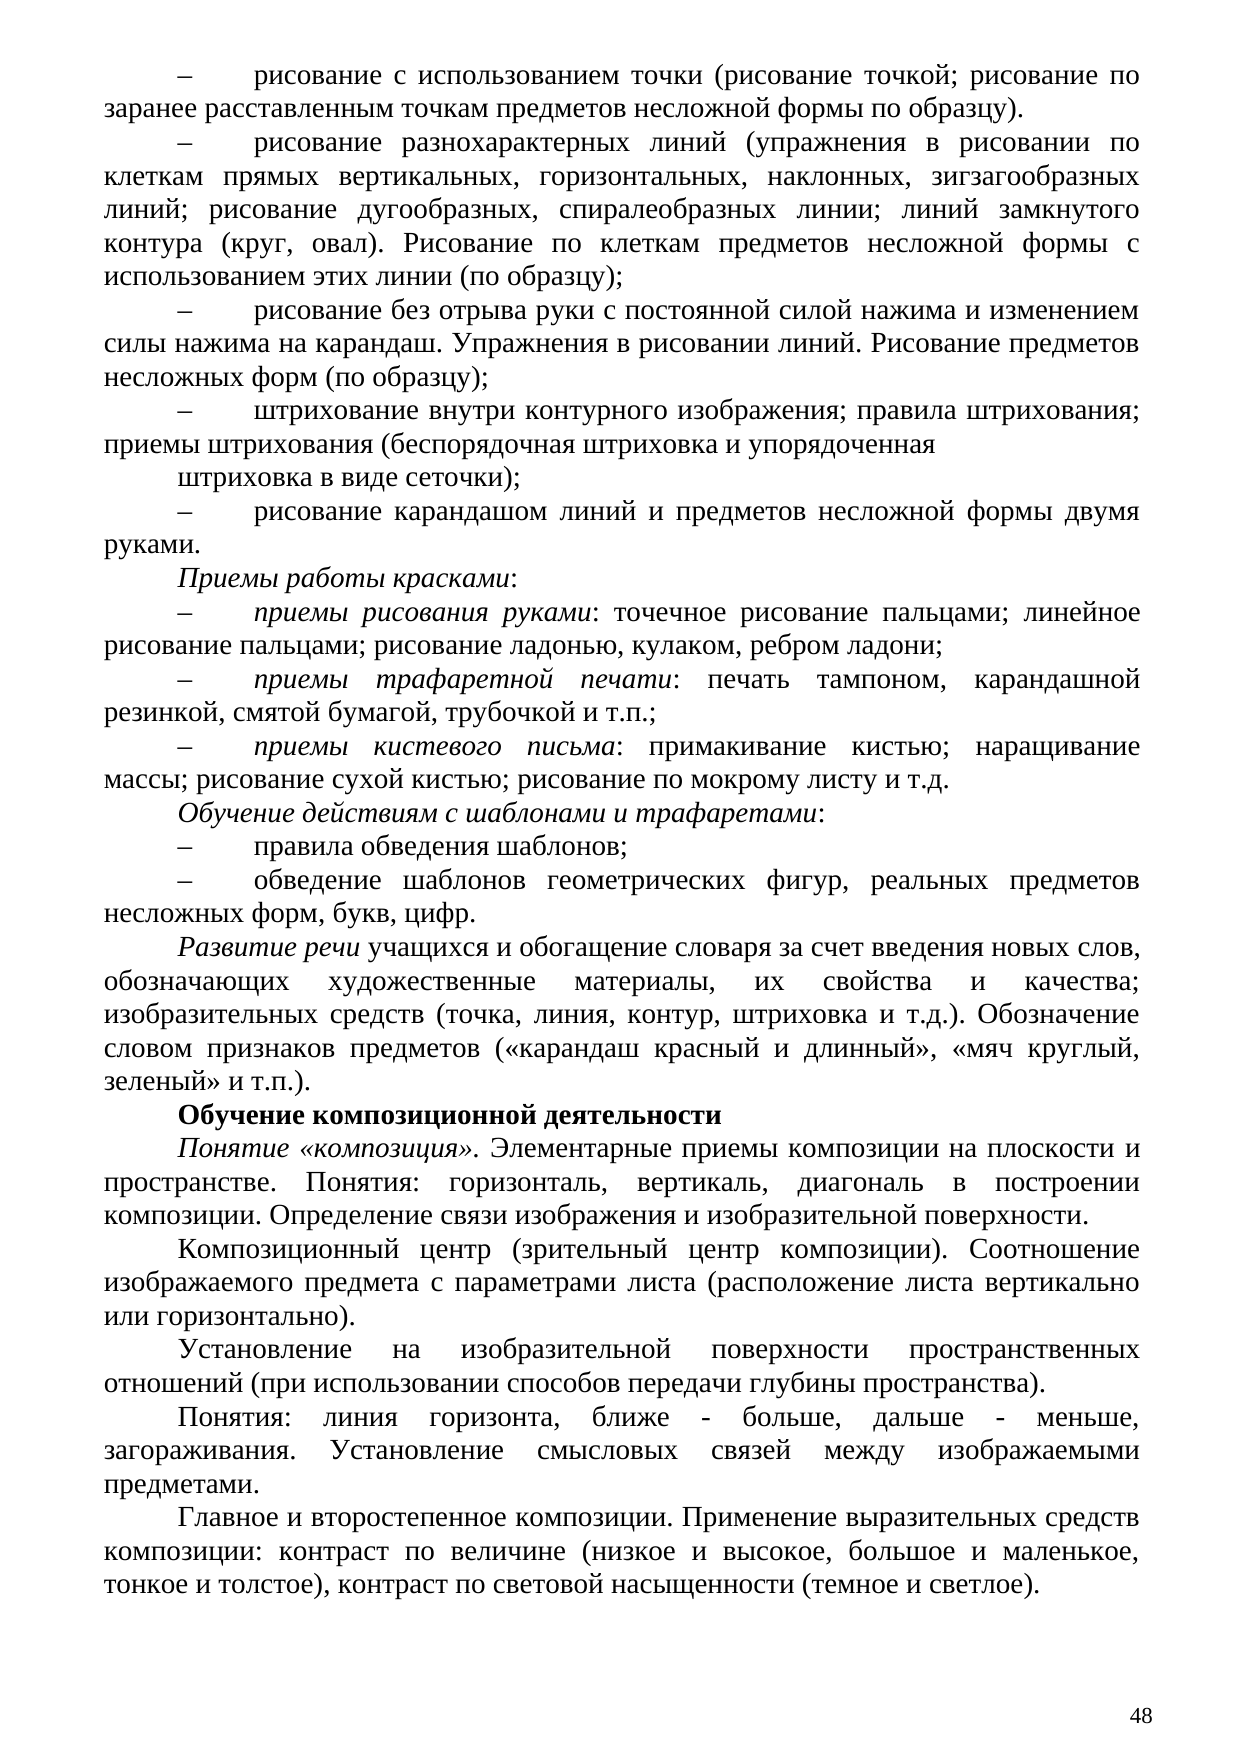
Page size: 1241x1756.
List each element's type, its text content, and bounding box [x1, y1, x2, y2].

list рисование карандашом линий и предметов несложной формы двумя руками. [103, 493, 1141, 560]
text Понятие «композиция». Элементарные приемы композиции на плоскости и пространстве. Понятия: горизонталь, вертикаль, диагональ в построении композиции. Определение связи изображения и изобразительной поверхности. [103, 1130, 1141, 1231]
text штриховка в виде сеточки); [103, 459, 1141, 493]
text Обучение композиционной деятельности [103, 1097, 1141, 1130]
list приемы кистевого письма: примакивание кистью; наращивание массы; рисование сухой кистью; рисование по мокрому листу и т.д. [103, 728, 1141, 795]
list приемы рисования руками: точечное рисование пальцами; линейное рисование пальцами; рисование ладонью, кулаком, ребром ладони; [103, 594, 1141, 661]
text Главное и второстепенное композиции. Применение выразительных средств композиции: контраст по величине (низкое и высокое, большое и маленькое, тонкое и толстое), контраст по световой насыщенности (темное и светлое). [103, 1499, 1141, 1600]
text Обучение действиям с шаблонами и трафаретами: [103, 795, 1141, 828]
text Развитие речи учащихся и обогащение словаря за счет введения новых слов, обозначающих художественные материалы, их свойства и качества; изобразительных средств (точка, линия, контур, штриховка и т.д.). Обозначение словом признаков предметов («карандаш красный и длинный», «мяч круглый, зеленый» и т.п.). [103, 929, 1141, 1097]
list штрихование внутри контурного изображения; правила штрихования; приемы штрихования (беспорядочная штриховка и упорядоченная [103, 392, 1141, 459]
text Установление на изобразительной поверхности пространственных отношений (при использовании способов передачи глубины пространства). [103, 1332, 1141, 1399]
text Понятия: линия горизонта, ближе - больше, дальше - меньше, загораживания. Установление смысловых связей между изображаемыми предметами. [103, 1399, 1141, 1499]
list рисование без отрыва руки с постоянной силой нажима и изменением силы нажима на карандаш. Упражнения в рисовании линий. Рисование предметов несложных форм (по образцу); [103, 292, 1141, 392]
list рисование разнохарактерных линий (упражнения в рисовании по клеткам прямых вертикальных, горизонтальных, наклонных, зигзагообразных линий; рисование дугообразных, спиралеобразных линии; линий замкнутого контура (круг, овал). Рисование по клеткам предметов несложной формы с использованием этих линии (по образцу); [103, 124, 1141, 292]
list приемы трафаретной печати: печать тампоном, карандашной резинкой, смятой бумагой, трубочкой и т.п.; [103, 661, 1141, 728]
text Композиционный центр (зрительный центр композиции). Соотношение изображаемого предмета с параметрами листа (расположение листа вертикально или горизонтально). [103, 1231, 1141, 1332]
text Приемы работы красками: [103, 560, 1141, 594]
list обведение шаблонов геометрических фигур, реальных предметов несложных форм, букв, цифр. [103, 862, 1141, 929]
list правила обведения шаблонов; [103, 828, 1141, 862]
list рисование с использованием точки (рисование точкой; рисование по заранее расставленным точкам предметов несложной формы по образцу). [103, 57, 1141, 124]
